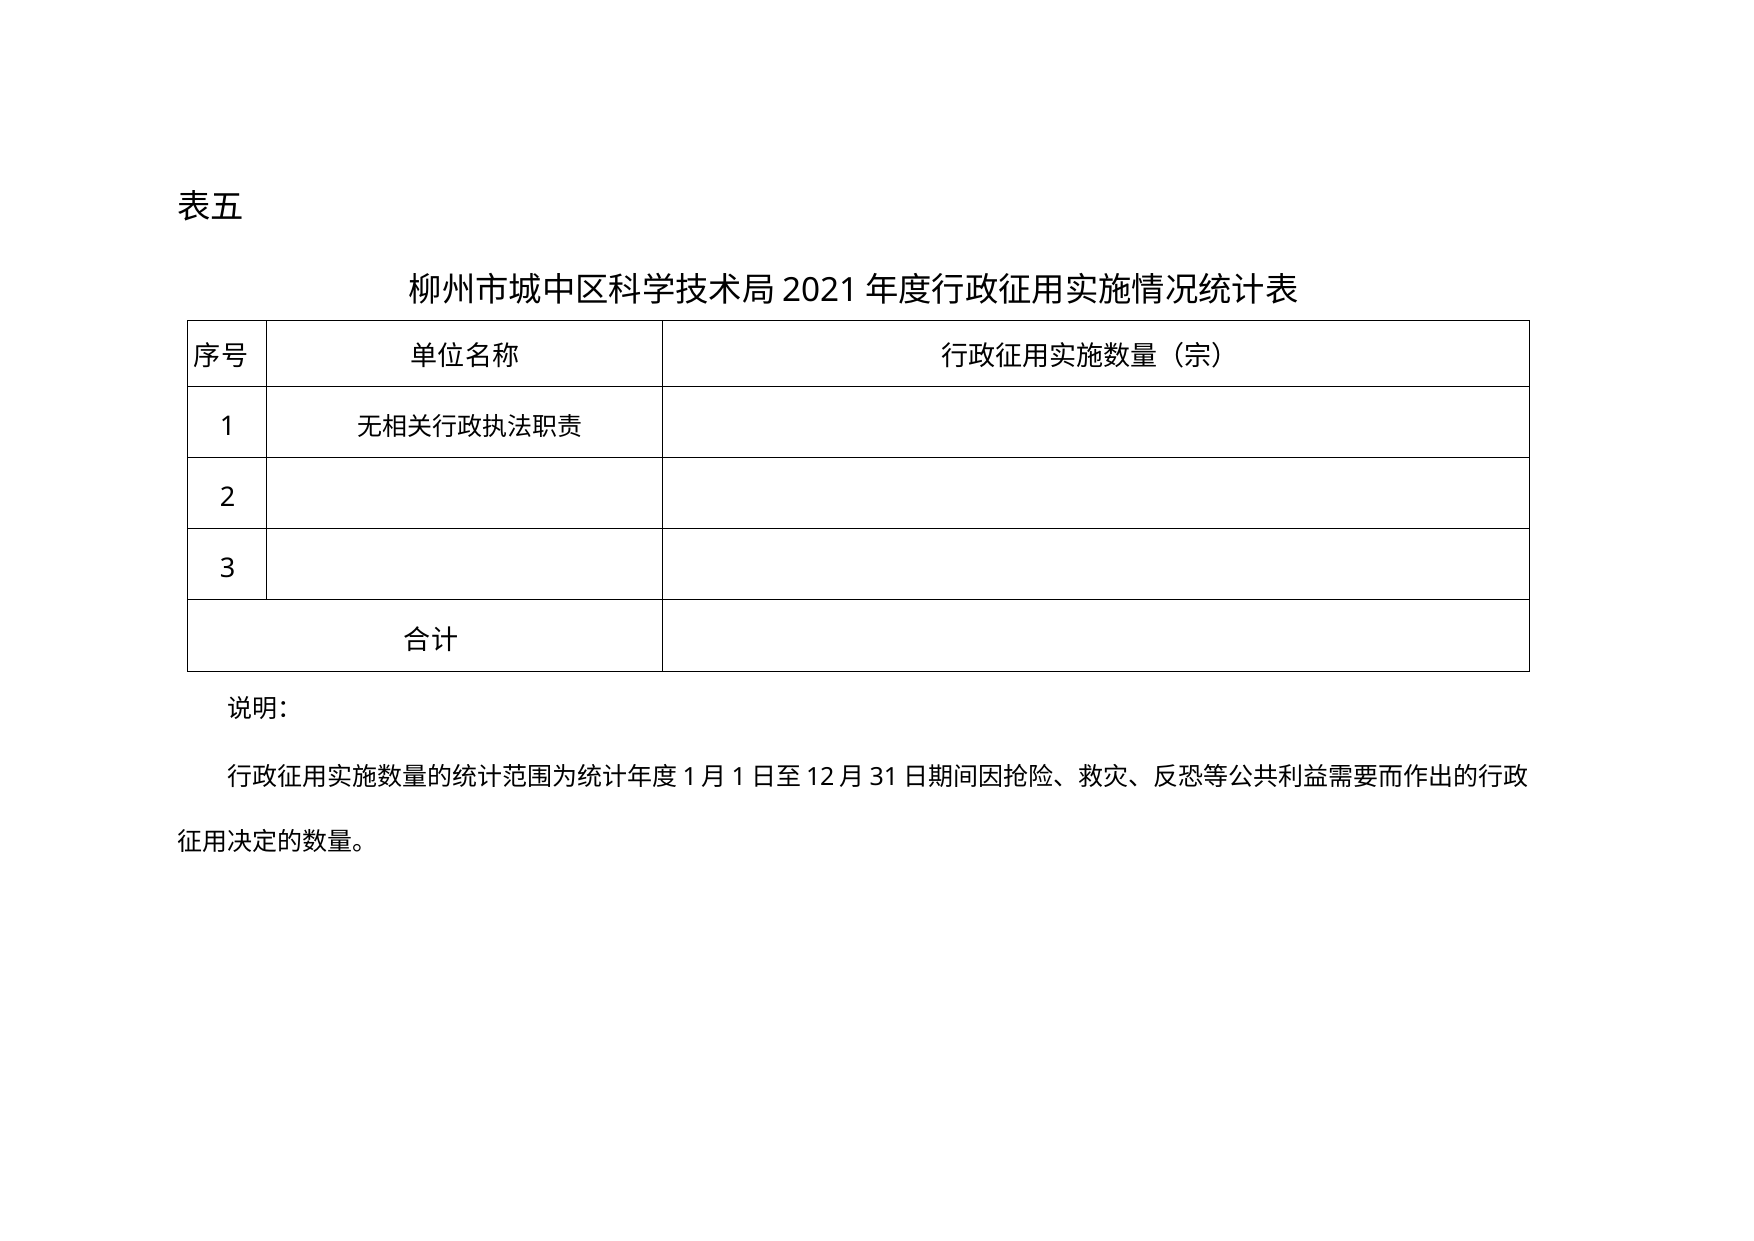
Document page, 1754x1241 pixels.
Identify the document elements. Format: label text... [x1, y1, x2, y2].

text 表五 [177, 171, 1529, 236]
text 行政征用实施数量的统计范围为统计年度1月1日至12月31日期间因抢险、救灾、反恐等公共利益需要而作出的行政征用决定的数量。 [177, 742, 1529, 872]
text 柳州市城中区科学技术局2021年度行政征用实施情况统计表 [177, 255, 1529, 320]
text 说明： [177, 674, 1529, 739]
table_cell 无相关行政执法职责 [267, 387, 662, 457]
table_cell [663, 458, 1529, 528]
table_cell [267, 458, 662, 528]
table_cell [663, 529, 1529, 599]
table_cell [663, 600, 1529, 671]
table_cell [663, 387, 1529, 457]
table_cell 2 [188, 458, 266, 528]
table_cell [267, 529, 662, 599]
table_cell 1 [188, 387, 266, 457]
table_header 序号 [188, 321, 266, 386]
table_cell 3 [188, 529, 266, 599]
table_cell 合计 [188, 600, 662, 671]
table_header 行政征用实施数量（宗） [663, 321, 1529, 386]
table_header 单位名称 [267, 321, 662, 386]
